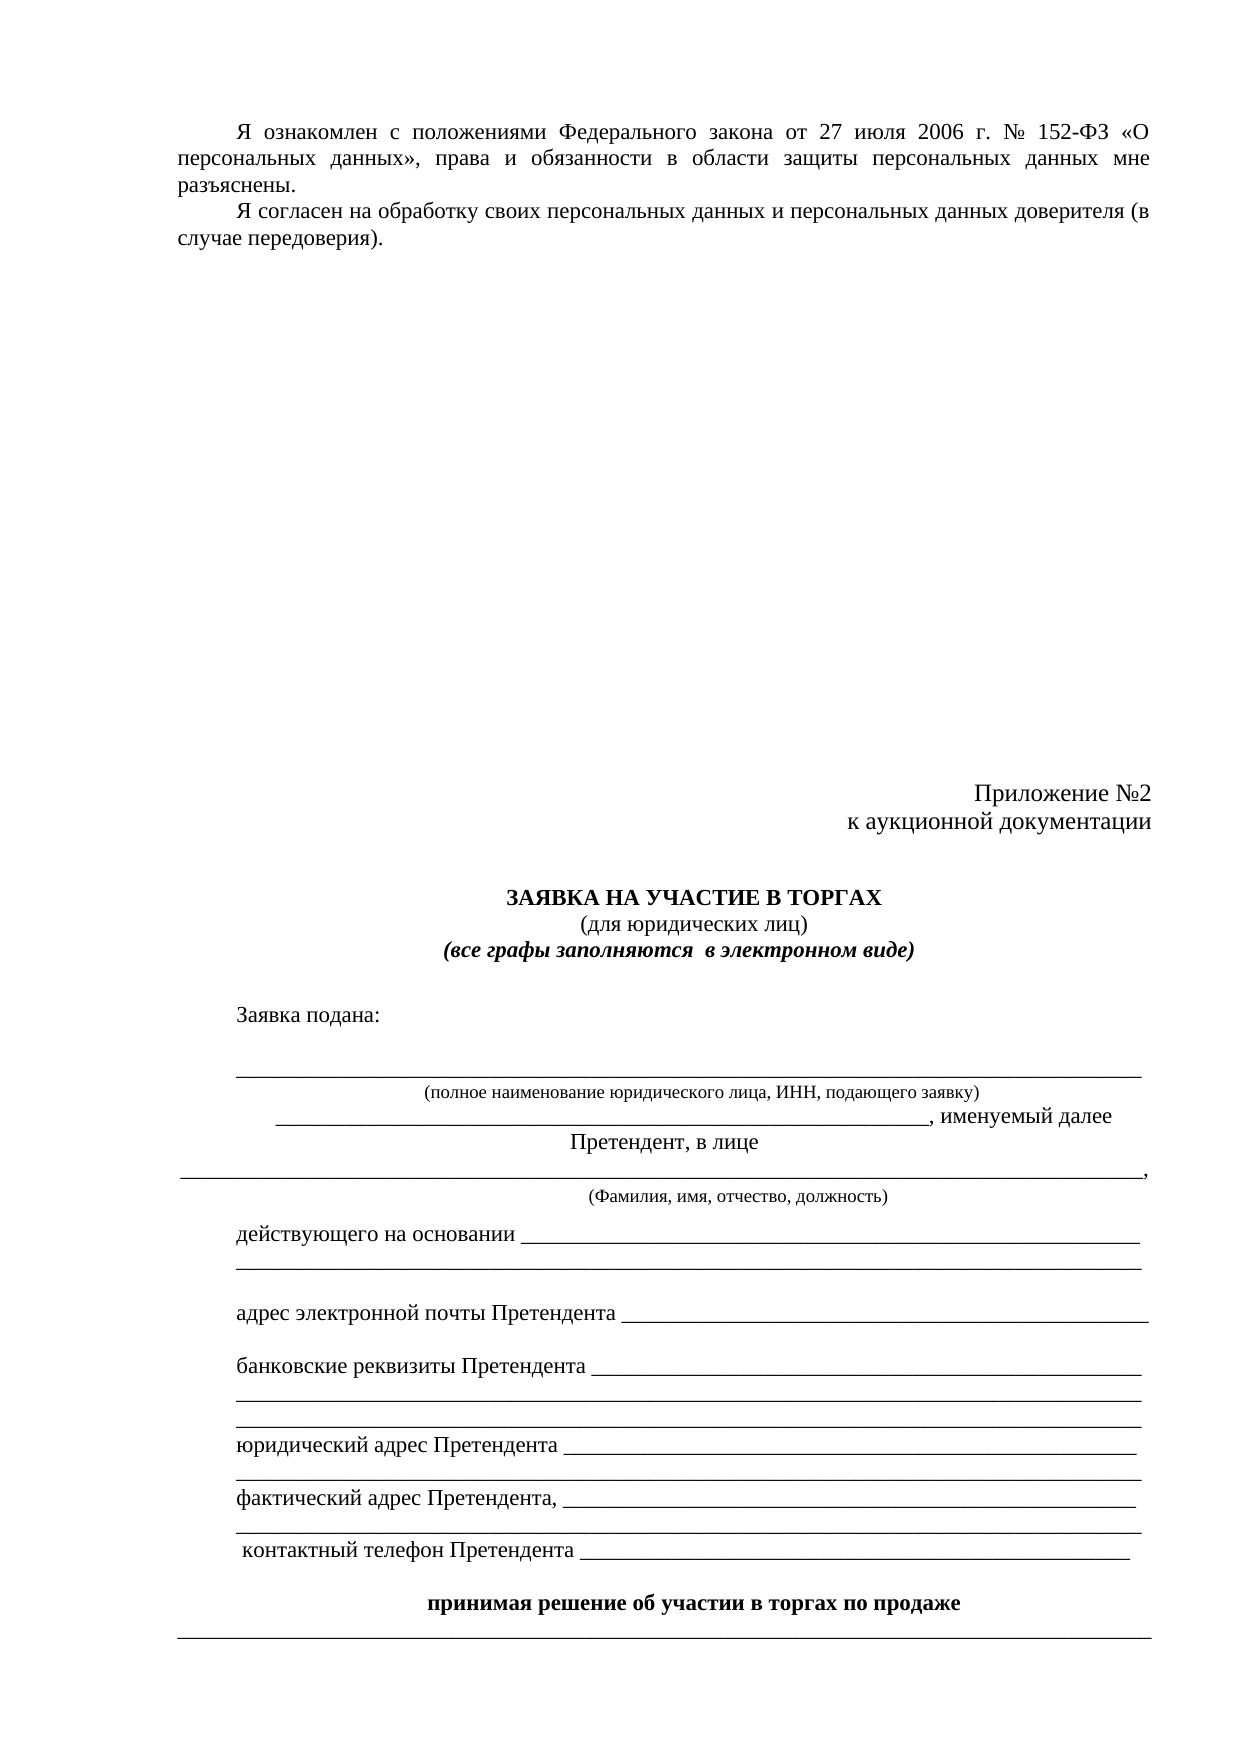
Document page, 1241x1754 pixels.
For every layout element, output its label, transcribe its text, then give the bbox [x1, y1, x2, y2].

text ЗАЯВКА НА УЧАСТИЕ В ТОРГАХ [177, 883, 1152, 910]
text (для юридических лиц) [177, 910, 1152, 936]
text _______________________________________________________________________________ [177, 1054, 1152, 1081]
text Я согласен на обработку своих персональных данных и персональных данных доверителя (в случае передоверия). [177, 197, 1152, 250]
text _______________________________________________________________________________ [177, 1378, 1152, 1404]
text (полное наименование юридического лица, ИНН, подающего заявку) [177, 1081, 1152, 1102]
text Заявка подана: [177, 1001, 1152, 1028]
text Я ознакомлен с положениями Федерального закона от 27 июля 2006 г. № 152-ФЗ «О персональных данных», права и обязанности в области защиты персональных данных мне разъяснены. [177, 118, 1152, 197]
text контактный телефон Претендента ________________________________________________ [177, 1536, 1152, 1563]
text принимая решение об участии в торгах по продаже _____________________________________________________________________________________ [177, 1589, 1152, 1638]
text _______________________________________________________________________________ [177, 1457, 1152, 1483]
text фактический адрес Претендента, __________________________________________________ [177, 1483, 1152, 1510]
text _______________________________________________________________________________ [177, 1510, 1152, 1536]
text адрес электронной почты Претендента ______________________________________________ [177, 1299, 1152, 1325]
text (все графы заполняются в электронном виде) [148, 936, 1152, 963]
text _______________________________________________________________________________ [177, 1246, 1152, 1273]
text _________________________________________________________, именуемый далее Претендент, в лице ____________________________________________________________________________________, (Фамилия, имя, отчество, должность) [177, 1102, 1152, 1207]
text _______________________________________________________________________________ [177, 1404, 1152, 1431]
text к аукционной документации [118, 806, 1152, 835]
text действующего на основании ______________________________________________________ [177, 1220, 1152, 1246]
text банковские реквизиты Претендента ________________________________________________ [177, 1352, 1152, 1378]
text Приложение №2 [118, 778, 1152, 806]
text юридический адрес Претендента __________________________________________________ [177, 1431, 1152, 1457]
